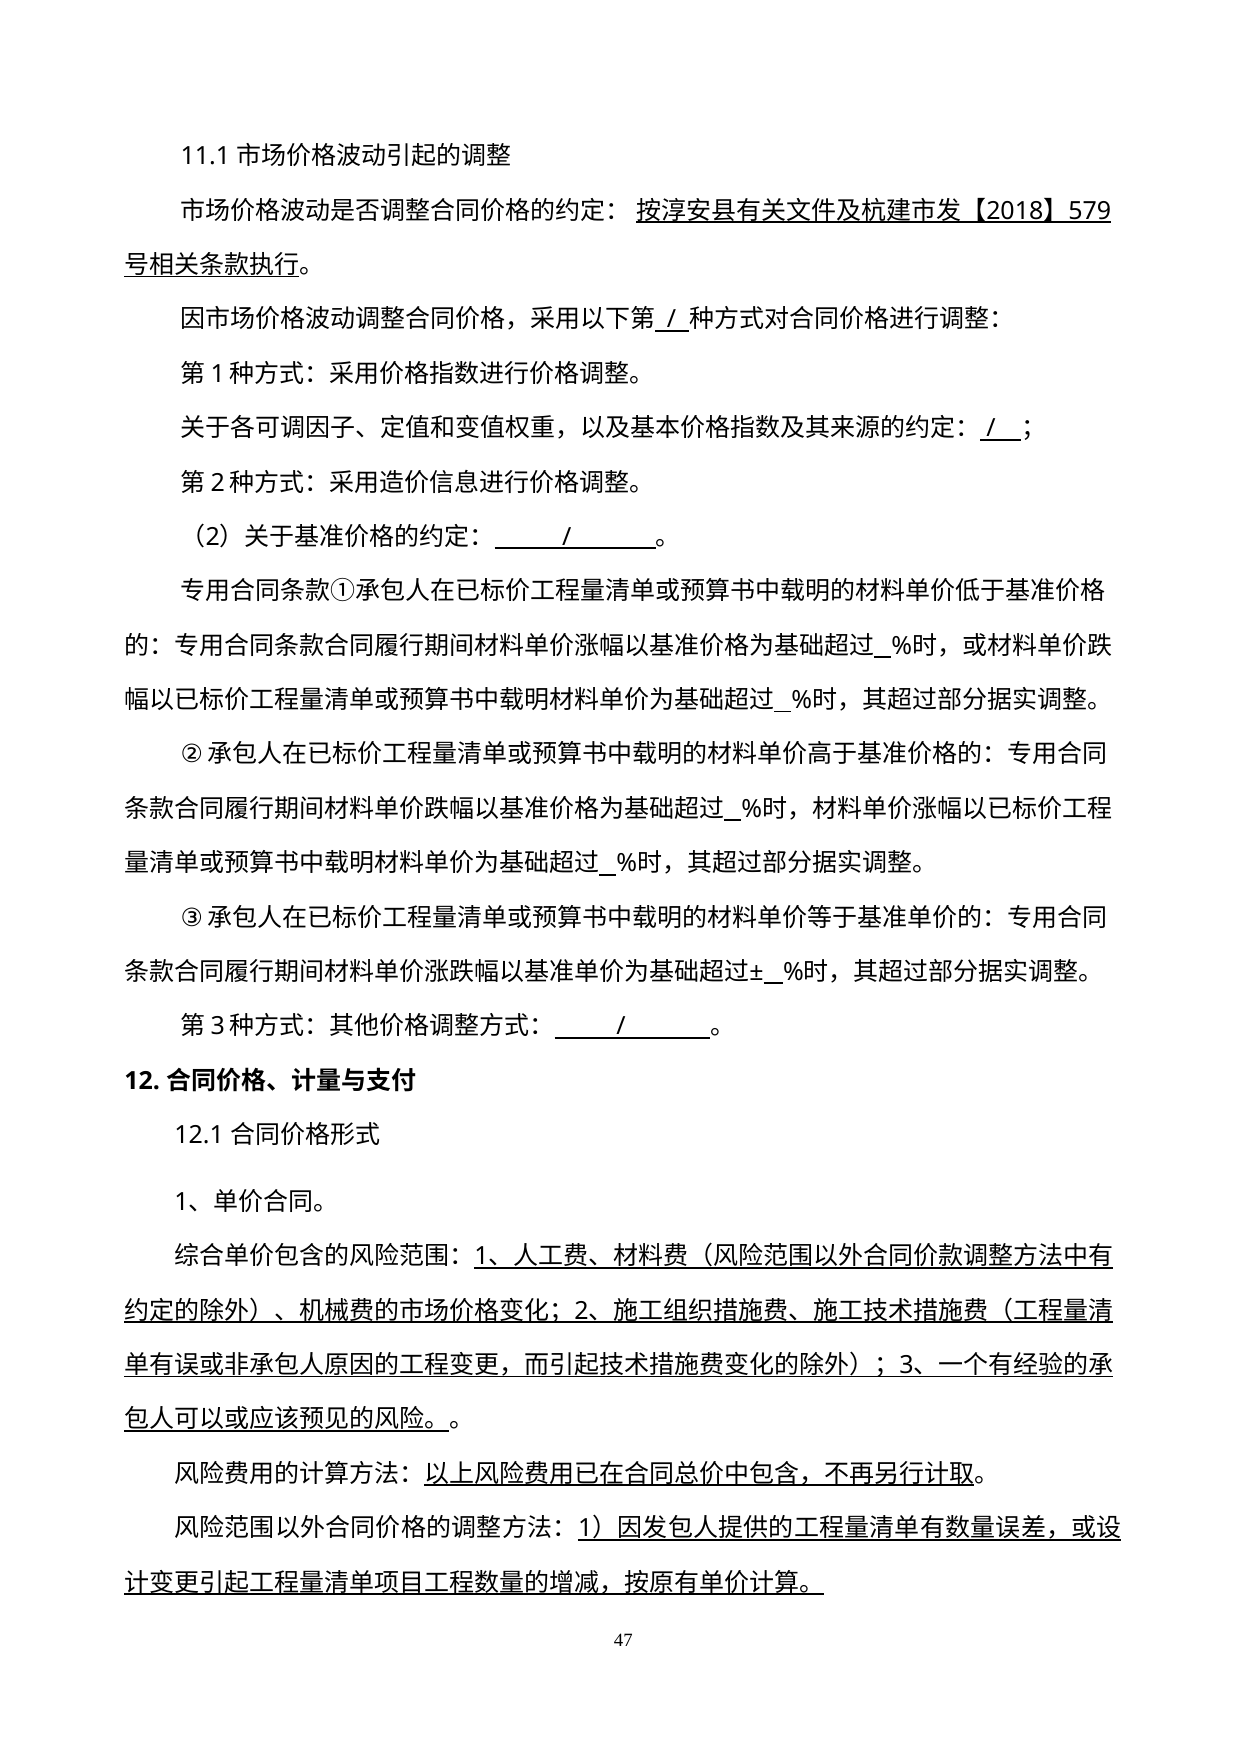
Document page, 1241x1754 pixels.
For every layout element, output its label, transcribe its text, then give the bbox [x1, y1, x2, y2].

text 专用合同条款①承包人在已标价工程量清单或预算书中载明的材料单价低于基准价格的：专用合同条款合同履行期间材料单价涨幅以基准价格为基础超过 %时，或材料单价跌幅以已标价工程量清单或预算书中载明材料单价为基础超过 %时，其超过部分据实调整。 [124, 571, 1122, 716]
text 风险费用的计算方法：以上风险费用已在合同总价中包含，不再另行计取。 [124, 1453, 1122, 1489]
text 1、单价合同。 [124, 1181, 1122, 1218]
text ③承包人在已标价工程量清单或预算书中载明的材料单价等于基准单价的：专用合同条款合同履行期间材料单价涨跌幅以基准单价为基础超过± %时，其超过部分据实调整。 [124, 897, 1122, 988]
text ②承包人在已标价工程量清单或预算书中载明的材料单价高于基准价格的：专用合同条款合同履行期间材料单价跌幅以基准价格为基础超过 %时，材料单价涨幅以已标价工程量清单或预算书中载明材料单价为基础超过 %时，其超过部分据实调整。 [124, 734, 1122, 879]
text 市场价格波动是否调整合同价格的约定： 按淳安县有关文件及杭建市发【2018】579号相关条款执行。 [124, 190, 1122, 281]
text 风险范围以外合同价格的调整方法：1）因发包人提供的工程量清单有数量误差，或设计变更引起工程量清单项目工程数量的增减，按原有单价计算。 [124, 1508, 1122, 1598]
text 第1种方式：采用价格指数进行价格调整。 [124, 353, 1122, 389]
text （2）关于基准价格的约定： / 。 [124, 516, 1122, 553]
text 关于各可调因子、定值和变值权重，以及基本价格指数及其来源的约定： / ； [124, 408, 1122, 444]
text 12. 合同价格、计量与支付 [124, 1060, 1122, 1096]
text 12.1 合同价格形式 [124, 1114, 1122, 1151]
text 第2种方式：采用造价信息进行价格调整。 [124, 462, 1122, 498]
text 综合单价包含的风险范围：1、人工费、材料费（风险范围以外合同价款调整方法中有约定的除外）、机械费的市场价格变化；2、施工组织措施费、施工技术措施费（工程量清单有误或非承包人原因的工程变更，而引起技术措施费变化的除外）；3、一个有经验的承包人可以或应该预见的风险。。 [124, 1236, 1122, 1435]
text 因市场价格波动调整合同价格，采用以下第 / 种方式对合同价格进行调整： [124, 299, 1122, 335]
text 11.1 市场价格波动引起的调整 [124, 136, 1122, 172]
text 第3种方式：其他价格调整方式： / 。 [124, 1006, 1122, 1042]
